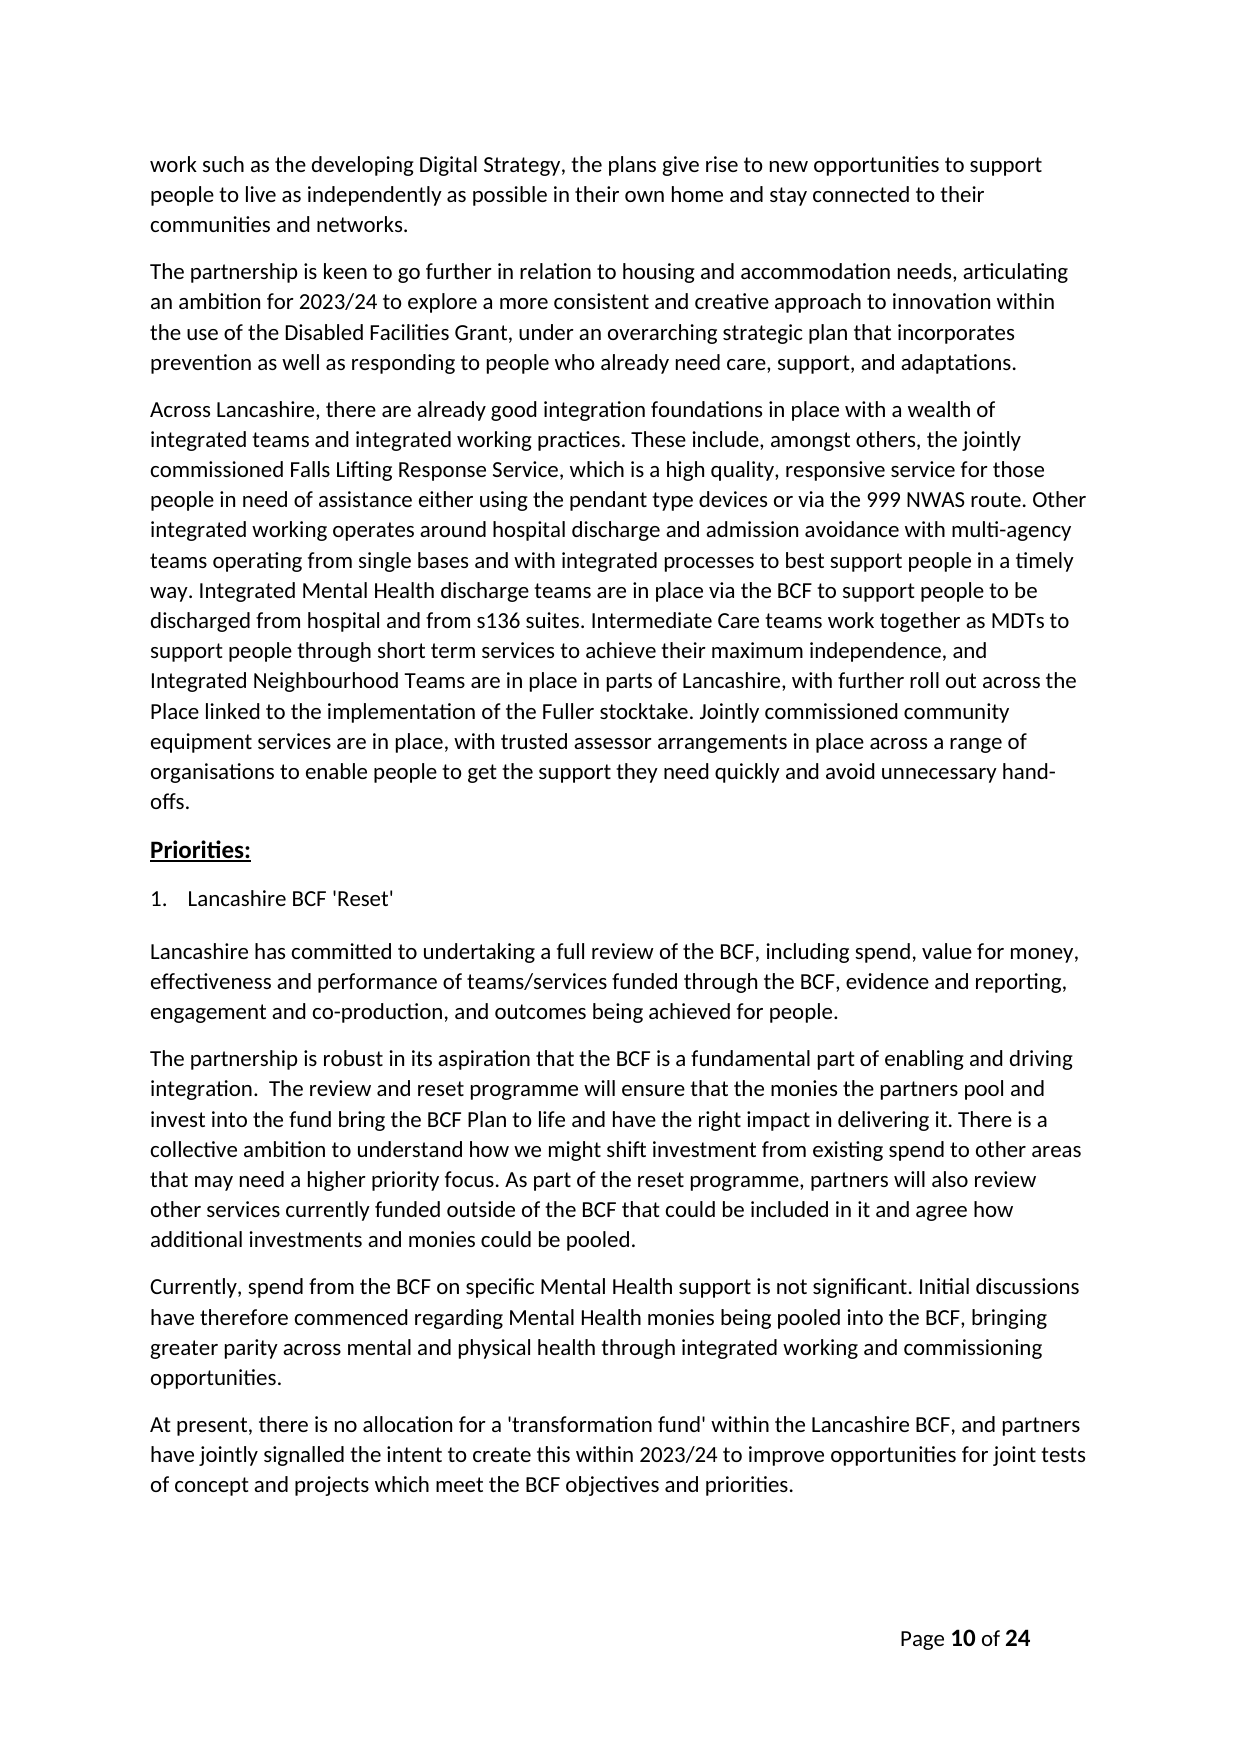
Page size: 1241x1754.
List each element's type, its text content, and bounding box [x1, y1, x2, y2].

text Across Lancashire, there are already good integration foundations in place with a wealth of integrated teams and integrated working practices. These include, amongst others, the jointly commissioned Falls Lifting Response Service, which is a high quality, responsive service for those people in need of assistance either using the pendant type devices or via the 999 NWAS route. Other integrated working operates around hospital discharge and admission avoidance with multi-agency teams operating from single bases and with integrated processes to best support people in a timely way. Integrated Mental Health discharge teams are in place via the BCF to support people to be discharged from hospital and from s136 suites. Intermediate Care teams work together as MDTs to support people through short term services to achieve their maximum independence, and Integrated Neighbourhood Teams are in place in parts of Lancashire, with further roll out across the Place linked to the implementation of the Fuller stocktake. Jointly commissioned community equipment services are in place, with trusted assessor arrangements in place across a range of organisations to enable people to get the support they need quickly and avoid unnecessary hand-offs. [150, 395, 1090, 816]
text The partnership is keen to go further in relation to housing and accommodation needs, articulating an ambition for 2023/24 to explore a more consistent and creative approach to innovation within the use of the Disabled Facilities Grant, under an overarching strategic plan that incorporates prevention as well as responding to people who already need care, support, and adaptations. [150, 257, 1090, 376]
text Currently, spend from the BCF on specific Mental Health support is not significant. Initial discussions have therefore commenced regarding Mental Health monies being pooled into the BCF, bringing greater parity across mental and physical health through integrated working and commissioning opportunities. [150, 1272, 1090, 1391]
text Priorities: [150, 834, 1090, 865]
list Lancashire BCF 'Reset' [150, 884, 1090, 912]
text Lancashire has committed to undertaking a full review of the BCF, including spend, value for money, effectiveness and performance of teams/services funded through the BCF, evidence and reporting, engagement and co-production, and outcomes being achieved for people. [150, 937, 1090, 1025]
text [150, 150, 1090, 238]
text At present, there is no allocation for a 'transformation fund' within the Lancashire BCF, and partners have jointly signalled the intent to create this within 2023/24 to improve opportunities for joint tests of concept and projects which meet the BCF objectives and priorities. [150, 1410, 1090, 1498]
text The partnership is robust in its aspiration that the BCF is a fundamental part of enabling and driving integration. The review and reset programme will ensure that the monies the partners pool and invest into the fund bring the BCF Plan to life and have the right impact in delivering it. There is a collective ambition to understand how we might shift investment from existing spend to other areas that may need a higher priority focus. As part of the reset programme, partners will also review other services currently funded outside of the BCF that could be included in it and agree how additional investments and monies could be pooled. [150, 1044, 1090, 1253]
